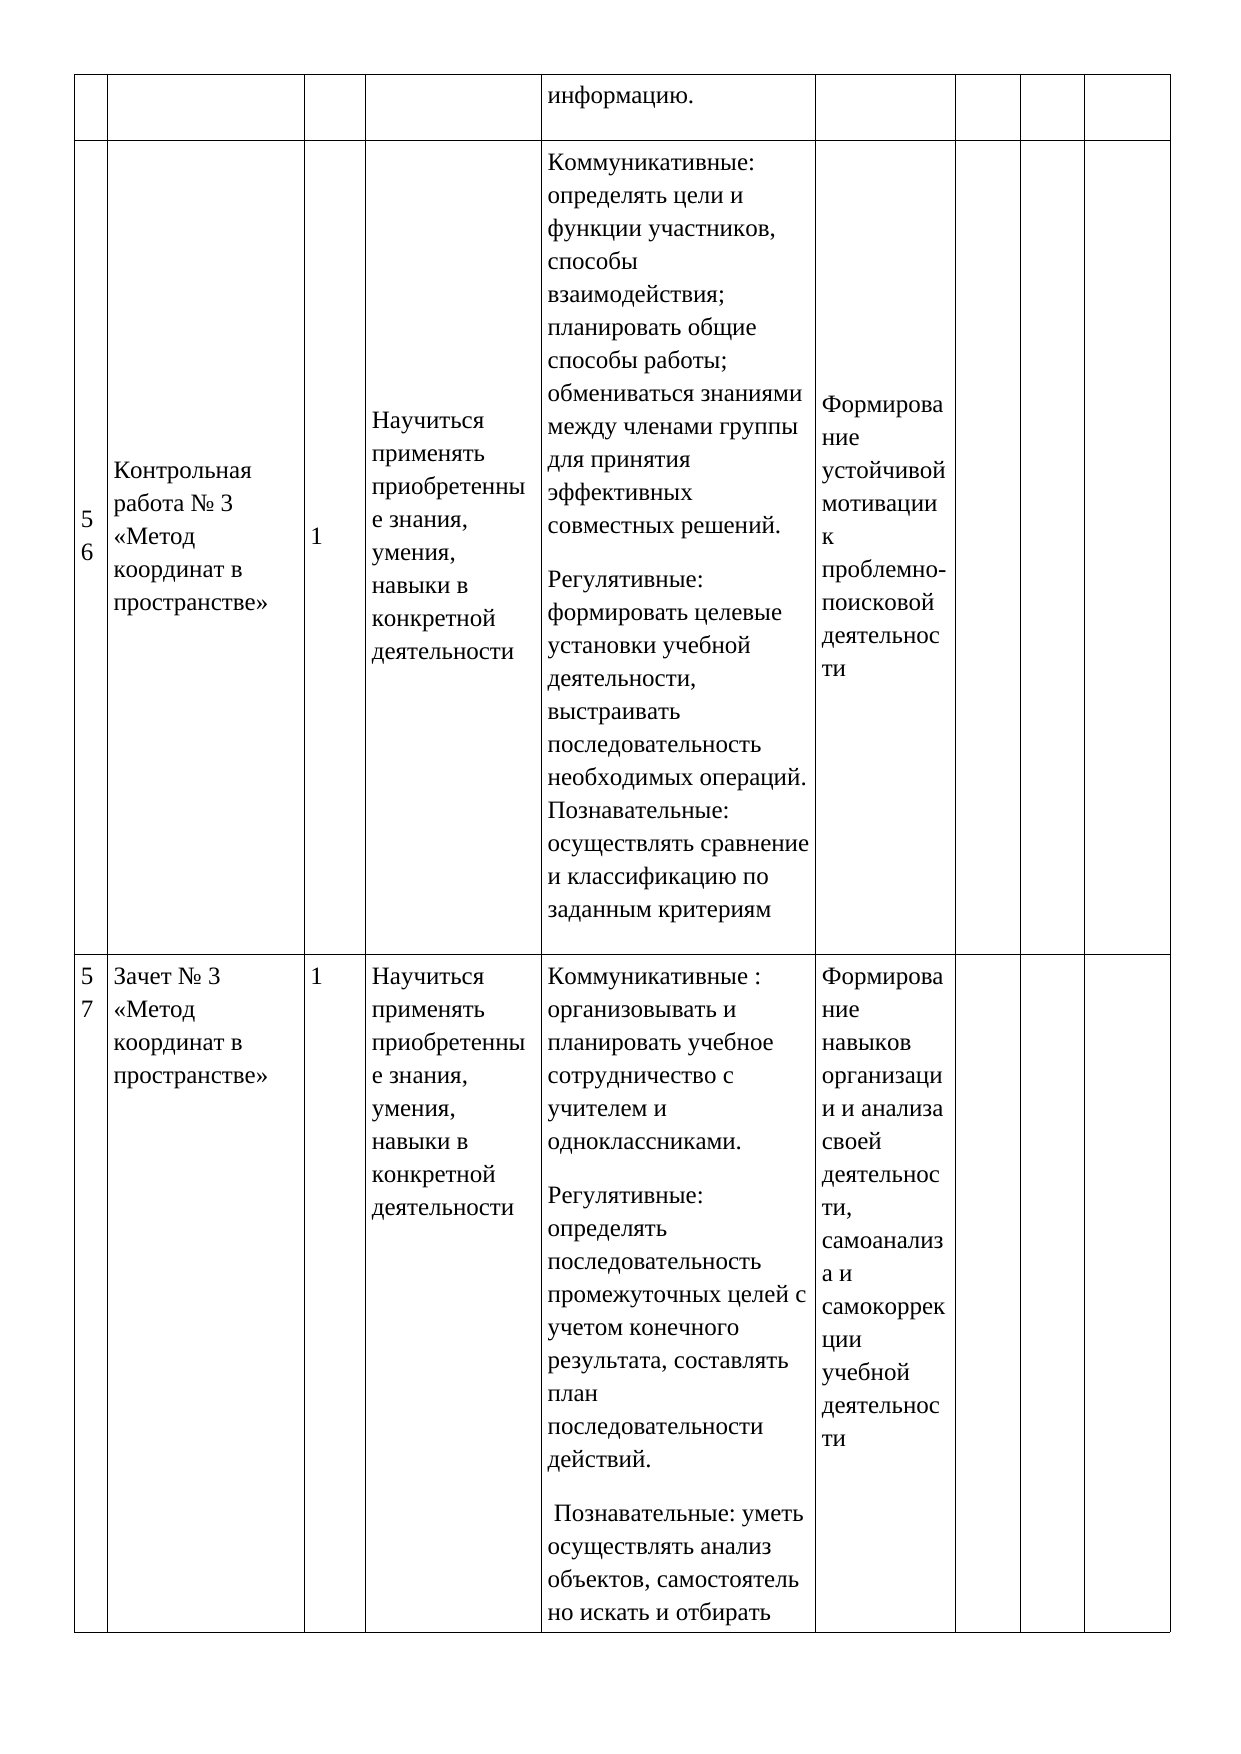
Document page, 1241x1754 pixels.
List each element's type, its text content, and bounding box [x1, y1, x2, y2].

table_cell Формирование устойчивой мотивации к проблемно-поисковой деятельности [816, 141, 955, 954]
table_cell 57 [75, 955, 107, 1632]
table_cell 56 [75, 141, 107, 954]
table_cell Научиться применять приобретенные знания, умения, навыки в конкретной деятельности [366, 141, 541, 954]
table_cell Контрольная работа № 3 «Метод координат в пространстве» [108, 141, 304, 954]
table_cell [542, 75, 815, 140]
table_cell [1085, 75, 1170, 140]
table_cell [956, 141, 1020, 954]
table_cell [108, 75, 304, 140]
table_cell [1085, 141, 1170, 954]
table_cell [816, 955, 955, 1632]
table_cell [108, 955, 304, 1632]
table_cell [816, 75, 955, 140]
table_cell [1085, 955, 1170, 1632]
table_cell [956, 955, 1020, 1632]
table_cell 1 [305, 955, 365, 1632]
table_cell 55 [75, 75, 107, 140]
table_cell [1021, 75, 1084, 140]
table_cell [366, 955, 541, 1632]
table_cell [542, 955, 815, 1632]
table_cell [1021, 955, 1084, 1632]
table_cell [956, 75, 1020, 140]
table_cell Коммуникативные: определять цели и функции участников, способы взаимодействия; планировать общие способы работы; обмениваться знаниями между членами группы для принятия эффективных совместных решений. Регулятивные: формировать целевые установки учебной деятельности, выстраивать последовательность необходимых операций. Познавательные: осуществлять сравнение и классификацию по заданным критериям [542, 141, 815, 954]
table_cell 1 [305, 75, 365, 140]
table_cell 1 [305, 141, 365, 954]
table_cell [366, 75, 541, 140]
table_cell [1021, 141, 1084, 954]
